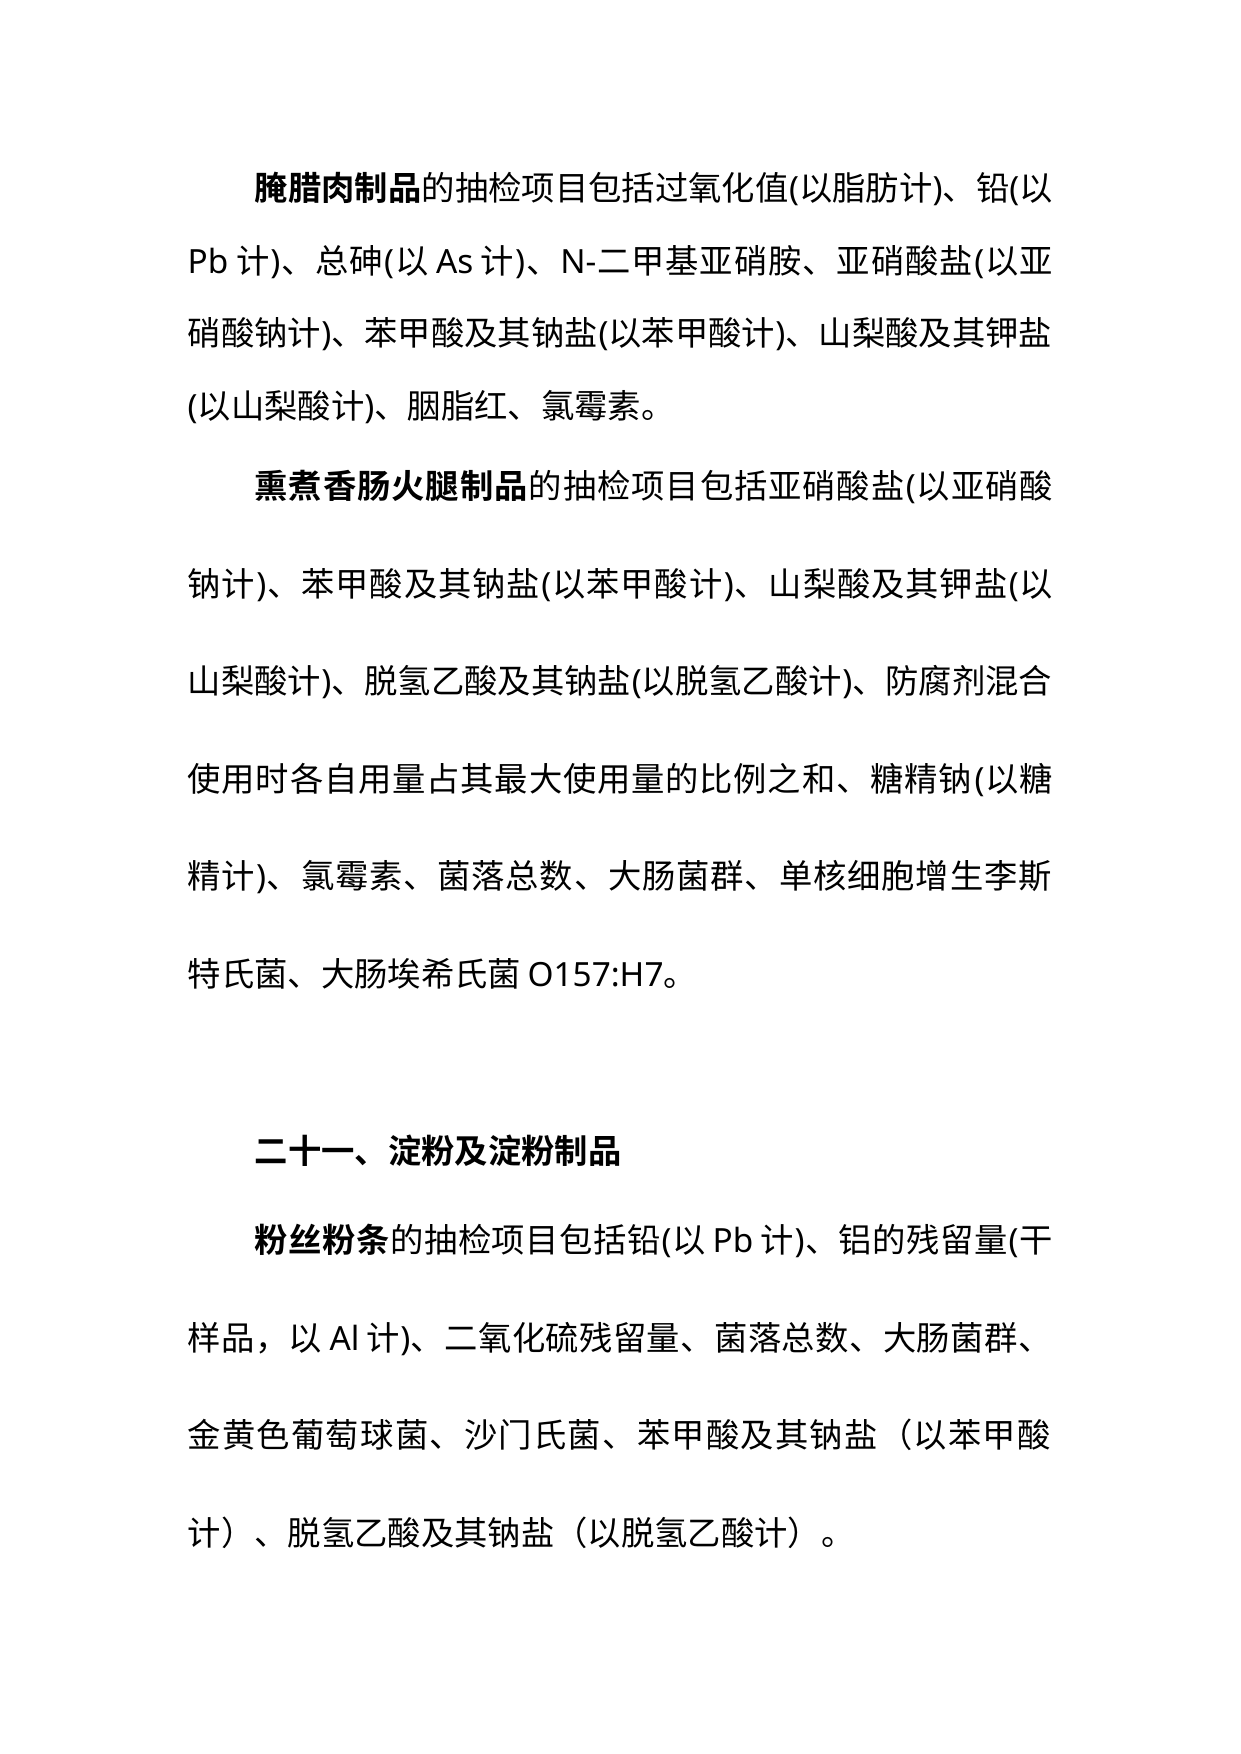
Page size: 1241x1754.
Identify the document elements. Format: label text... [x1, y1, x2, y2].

text 熏煮香肠火腿制品的抽检项目包括亚硝酸盐(以亚硝酸钠计)、苯甲酸及其钠盐(以苯甲酸计)、山梨酸及其钾盐(以山梨酸计)、脱氢乙酸及其钠盐(以脱氢乙酸计)、防腐剂混合使用时各自用量占其最大使用量的比例之和、糖精钠(以糖精计)、氯霉素、菌落总数、大肠菌群、单核细胞增生李斯特氏菌、大肠埃希氏菌O157:H7。 [187, 452, 1053, 1004]
text 粉丝粉条的抽检项目包括铅(以Pb计)、铝的残留量(干样品，以Al计)、二氧化硫残留量、菌落总数、大肠菌群、金黄色葡萄球菌、沙门氏菌、苯甲酸及其钠盐（以苯甲酸计）、脱氢乙酸及其钠盐（以脱氢乙酸计）。 [187, 1206, 1053, 1563]
text 腌腊肉制品的抽检项目包括过氧化值(以脂肪计)、铅(以Pb计)、总砷(以As计)、N-二甲基亚硝胺、亚硝酸盐(以亚硝酸钠计)、苯甲酸及其钠盐(以苯甲酸计)、山梨酸及其钾盐(以山梨酸计)、胭脂红、氯霉素。 [187, 162, 1053, 428]
text 二十一、淀粉及淀粉制品 [187, 1116, 1053, 1181]
